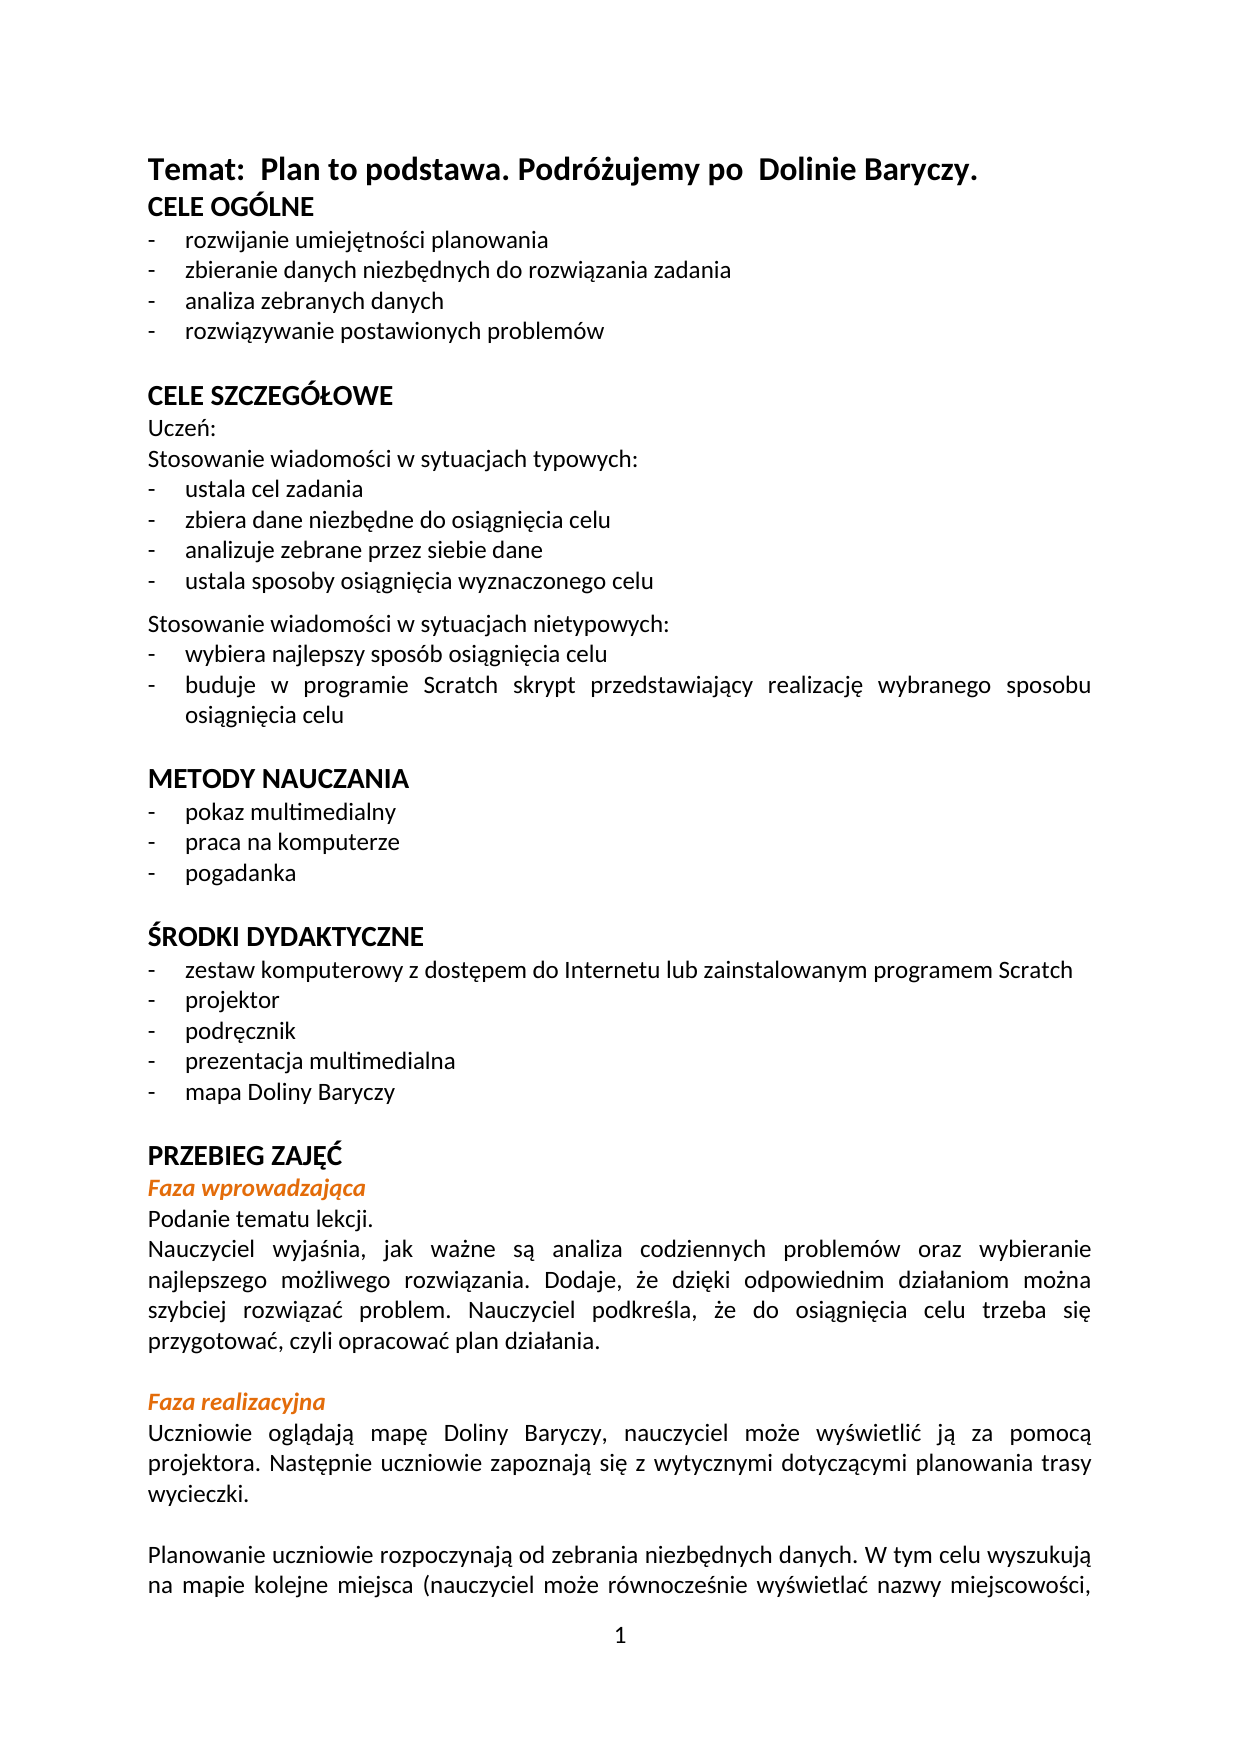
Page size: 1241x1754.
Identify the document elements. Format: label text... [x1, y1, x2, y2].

text CELE OGÓLNE [148, 188, 1093, 224]
list rozwiązywanie postawionych problemów [148, 316, 1093, 346]
list ustala sposoby osiągnięcia wyznaczonego celu [148, 565, 1093, 595]
list prezentacja multimedialna [148, 1045, 1093, 1076]
list analizuje zebrane przez siebie dane [148, 534, 1093, 565]
list wybiera najlepszy sposób osiągnięcia celu [148, 638, 1093, 669]
list ustala cel zadania [148, 473, 1093, 504]
list praca na komputerze [148, 827, 1093, 857]
list podręcznik [148, 1015, 1093, 1045]
list projektor [148, 984, 1093, 1015]
text Faza realizacyjna [148, 1386, 1093, 1417]
text Uczniowie oglądają mapę Doliny Baryczy, nauczyciel może wyświetlić ją za pomocą projektora. Następnie uczniowie zapoznają się z wytycznymi dotyczącymi planowania trasy wycieczki. [148, 1417, 1093, 1508]
list analiza zebranych danych [148, 285, 1093, 316]
list zestaw komputerowy z dostępem do Internetu lub zainstalowanym programem Scratch [148, 954, 1093, 984]
list zbiera dane niezbędne do osiągnięcia celu [148, 504, 1093, 534]
text Stosowanie wiadomości w sytuacjach nietypowych: [148, 608, 1093, 638]
text Uczeń: [148, 412, 1093, 443]
list buduje w programie Scratch skrypt przedstawiający realizację wybranego sposobu osiągnięcia celu [148, 669, 1093, 730]
text Stosowanie wiadomości w sytuacjach typowych: [148, 443, 1093, 473]
text Podanie tematu lekcji. [148, 1203, 1093, 1233]
list mapa Doliny Baryczy [148, 1076, 1093, 1106]
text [148, 1539, 1093, 1600]
text Faza wprowadzająca [148, 1172, 1093, 1203]
list pogadanka [148, 857, 1093, 888]
list zbieranie danych niezbędnych do rozwiązania zadania [148, 254, 1093, 285]
text CELE SZCZEGÓŁOWE [148, 377, 1093, 412]
text PRZEBIEG ZAJĘĆ [148, 1137, 1093, 1172]
text METODY NAUCZANIA [148, 760, 1093, 796]
list pokaz multimedialny [148, 796, 1093, 827]
list rozwijanie umiejętności planowania [148, 224, 1093, 254]
text Temat: Plan to podstawa. Podróżujemy po Dolinie Baryczy. [148, 148, 1093, 188]
text Nauczyciel wyjaśnia, jak ważne są analiza codziennych problemów oraz wybieranie najlepszego możliwego rozwiązania. Dodaje, że dzięki odpowiednim działaniom można szybciej rozwiązać problem. Nauczyciel podkreśla, że do osiągnięcia celu trzeba się przygotować, czyli opracować plan działania. [148, 1233, 1093, 1356]
text ŚRODKI DYDAKTYCZNE [148, 918, 1093, 954]
